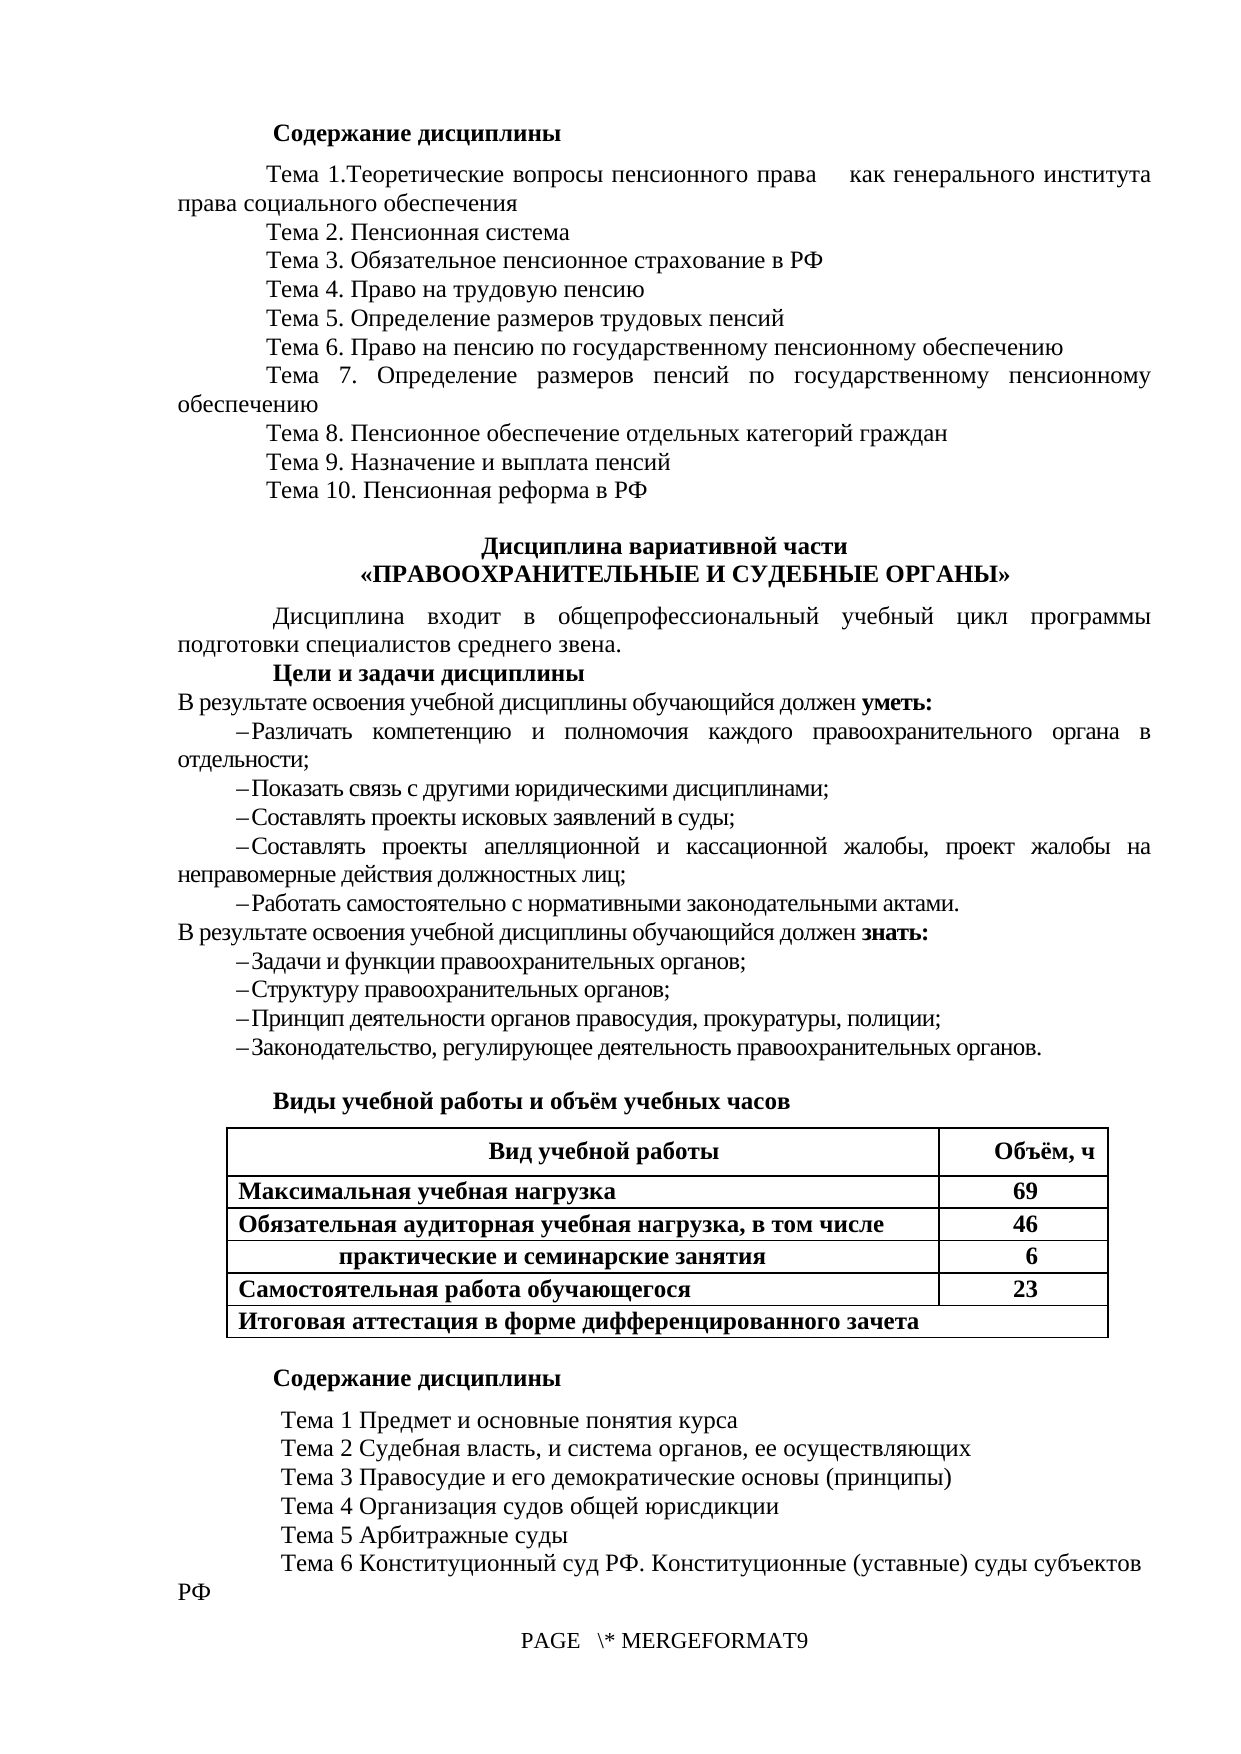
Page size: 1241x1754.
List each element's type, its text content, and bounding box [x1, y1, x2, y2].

text Тема 1.Теоретические вопросы пенсионного права как генерального института права социального обеспечения [177, 159, 1152, 217]
list Составлять проекты исковых заявлений в суды; [177, 802, 1152, 831]
text Тема 3 Правосудие и его демократические основы (принципы) [177, 1462, 1152, 1491]
text Тема 1 Предмет и основные понятия курса [177, 1405, 1152, 1433]
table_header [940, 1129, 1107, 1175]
text Тема 2. Пенсионная система [177, 217, 1152, 246]
text В результате освоения учебной дисциплины обучающийся должен уметь: [177, 687, 1152, 716]
text В результате освоения учебной дисциплины обучающийся должен знать: [177, 917, 1152, 946]
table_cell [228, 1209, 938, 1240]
list Работать самостоятельно с нормативными законодательными актами. [177, 888, 1152, 917]
text Тема 7. Определение размеров пенсий по государственному пенсионному обеспечению [177, 361, 1152, 418]
text Тема 5. Определение размеров трудовых пенсий [177, 303, 1152, 332]
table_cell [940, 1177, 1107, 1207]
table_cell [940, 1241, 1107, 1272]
text Цели и задачи дисциплины [177, 658, 1152, 687]
text Содержание дисциплины [177, 1363, 1152, 1392]
text Тема 6 Конституционный суд РФ. Конституционные (уставные) суды субъектов РФ [177, 1548, 1152, 1606]
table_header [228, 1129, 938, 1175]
text Тема 5 Арбитражные суды [177, 1520, 1152, 1548]
list Принцип деятельности органов правосудия, прокуратуры, полиции; [177, 1003, 1152, 1032]
list Показать связь с другими юридическими дисциплинами; [177, 773, 1152, 802]
list Законодательство, регулирующее деятельность правоохранительных органов. [177, 1032, 1152, 1061]
text Тема 9. Назначение и выплата пенсий [177, 447, 1152, 476]
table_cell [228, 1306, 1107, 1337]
list Различать компетенцию и полномочия каждого правоохранительного органа в отдельности; [177, 716, 1152, 773]
text Дисциплина вариативной части [177, 531, 1152, 559]
text Тема 4. Право на трудовую пенсию [177, 274, 1152, 303]
text «ПРАВООХРАНИТЕЛЬНЫЕ И СУДЕБНЫЕ ОРГАНЫ» [177, 559, 1152, 588]
text Содержание дисциплины [177, 118, 1152, 147]
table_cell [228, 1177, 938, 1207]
text Дисциплина входит в общепрофессиональный учебный цикл программы подготовки специалистов среднего звена. [177, 601, 1152, 658]
text Тема 2 Судебная власть, и система органов, ее осуществляющих [177, 1433, 1152, 1462]
text Тема 4 Организация судов общей юрисдикции [177, 1491, 1152, 1520]
text Тема 10. Пенсионная реформа в РФ [177, 476, 1152, 504]
text Виды учебной работы и объём учебных часов [177, 1086, 1152, 1114]
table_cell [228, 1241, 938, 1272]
list Структуру правоохранительных органов; [177, 974, 1152, 1003]
list Составлять проекты апелляционной и кассационной жалобы, проект жалобы на неправомерные действия должностных лиц; [177, 831, 1152, 888]
text Тема 3. Обязательное пенсионное страхование в РФ [177, 246, 1152, 274]
text Тема 8. Пенсионное обеспечение отдельных категорий граждан [177, 418, 1152, 447]
text Тема 6. Право на пенсию по государственному пенсионному обеспечению [177, 332, 1152, 361]
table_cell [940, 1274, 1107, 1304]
list Задачи и функции правоохранительных органов; [177, 946, 1152, 974]
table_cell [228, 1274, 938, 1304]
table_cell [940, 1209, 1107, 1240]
